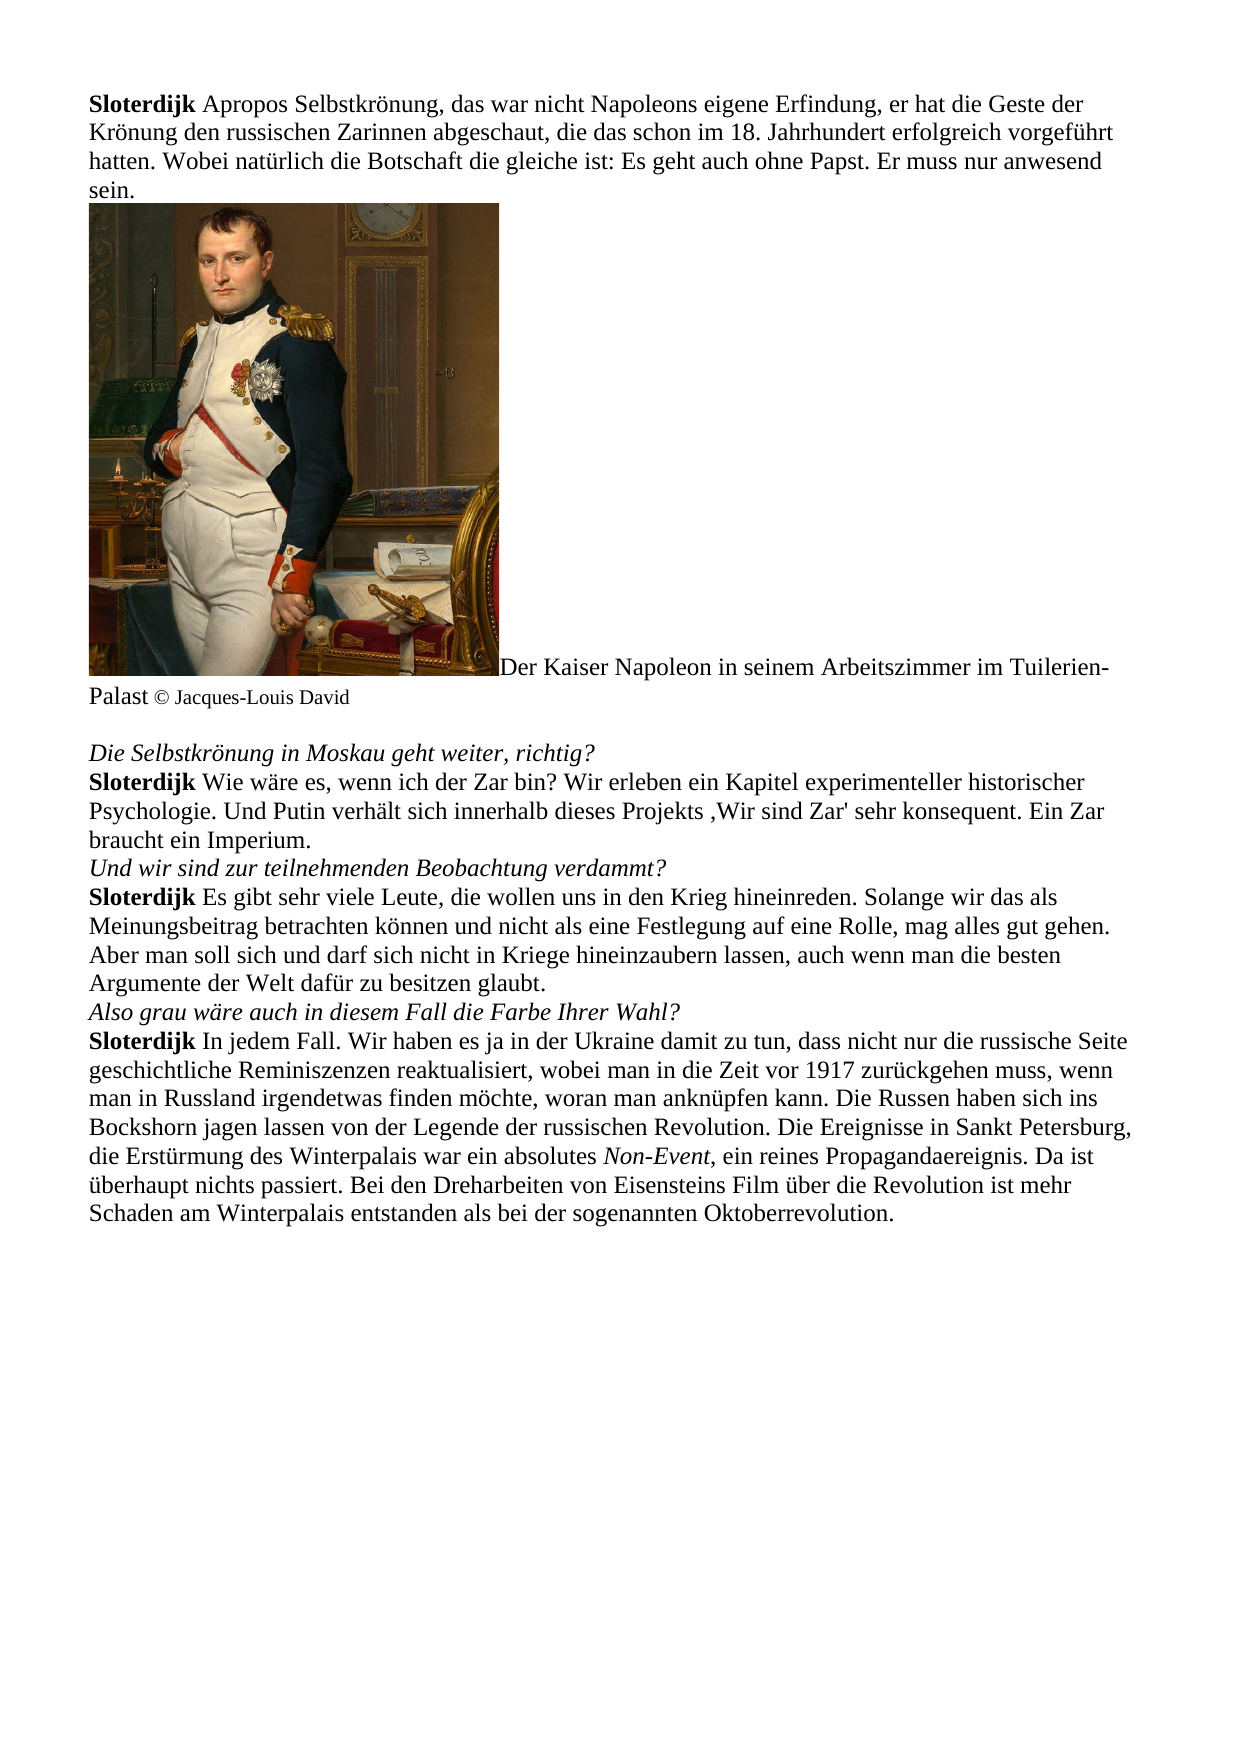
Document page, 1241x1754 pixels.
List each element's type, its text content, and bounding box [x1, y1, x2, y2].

picture [88, 203, 500, 676]
text Sloterdijk In jedem Fall. Wir haben es ja in der Ukraine damit zu tun, dass nicht nur die russische Seite geschichtliche Reminiszenzen reaktualisiert, wobei man in die Zeit vor 1917 zurückgehen muss, wenn man in Russland irgendetwas finden möchte, woran man anknüpfen kann. Die Russen haben sich ins Bockshorn jagen lassen von der Legende der russischen Revolution. Die Ereignisse in Sankt Petersburg, die Erstürmung des Winterpalais war ein absolutes Non-Event, ein reines Propagandaereignis. Da ist überhaupt nichts passiert. Bei den Dreharbeiten von Eisensteins Film über die Revolution ist mehr Schaden am Winterpalais entstanden als bei der sogenannten Oktoberrevolution. [89, 1026, 1152, 1227]
text Also grau wäre auch in diesem Fall die Farbe Ihrer Wahl? [89, 997, 1152, 1026]
text Sloterdijk Es gibt sehr viele Leute, die wollen uns in den Krieg hineinreden. Solange wir das als Meinungsbeitrag betrachten können und nicht als eine Festlegung auf eine Rolle, mag alles gut gehen. Aber man soll sich und darf sich nicht in Kriege hineinzaubern lassen, auch wenn man die besten Argumente der Welt dafür zu besitzen glaubt. [89, 882, 1152, 997]
text Sloterdijk Apropos Selbstkrönung, das war nicht Napoleons eigene Erfindung, er hat die Geste der Krönung den russischen Zarinnen abgeschaut, die das schon im 18. Jahrhundert erfolgreich vorgeführt hatten. Wobei natürlich die Botschaft die gleiche ist: Es geht auch ohne Papst. Er muss nur anwesend sein. [89, 89, 1152, 204]
text Und wir sind zur teilnehmenden Beobachtung verdammt? [89, 853, 1152, 882]
text Sloterdijk Wie wäre es, wenn ich der Zar bin? Wir erleben ein Kapitel experimenteller historischer Psychologie. Und Putin verhält sich innerhalb dieses Projekts ,Wir sind Zar' sehr konsequent. Ein Zar braucht ein Imperium. [89, 767, 1152, 853]
text Die Selbstkrönung in Moskau geht weiter, richtig? [89, 738, 1152, 767]
